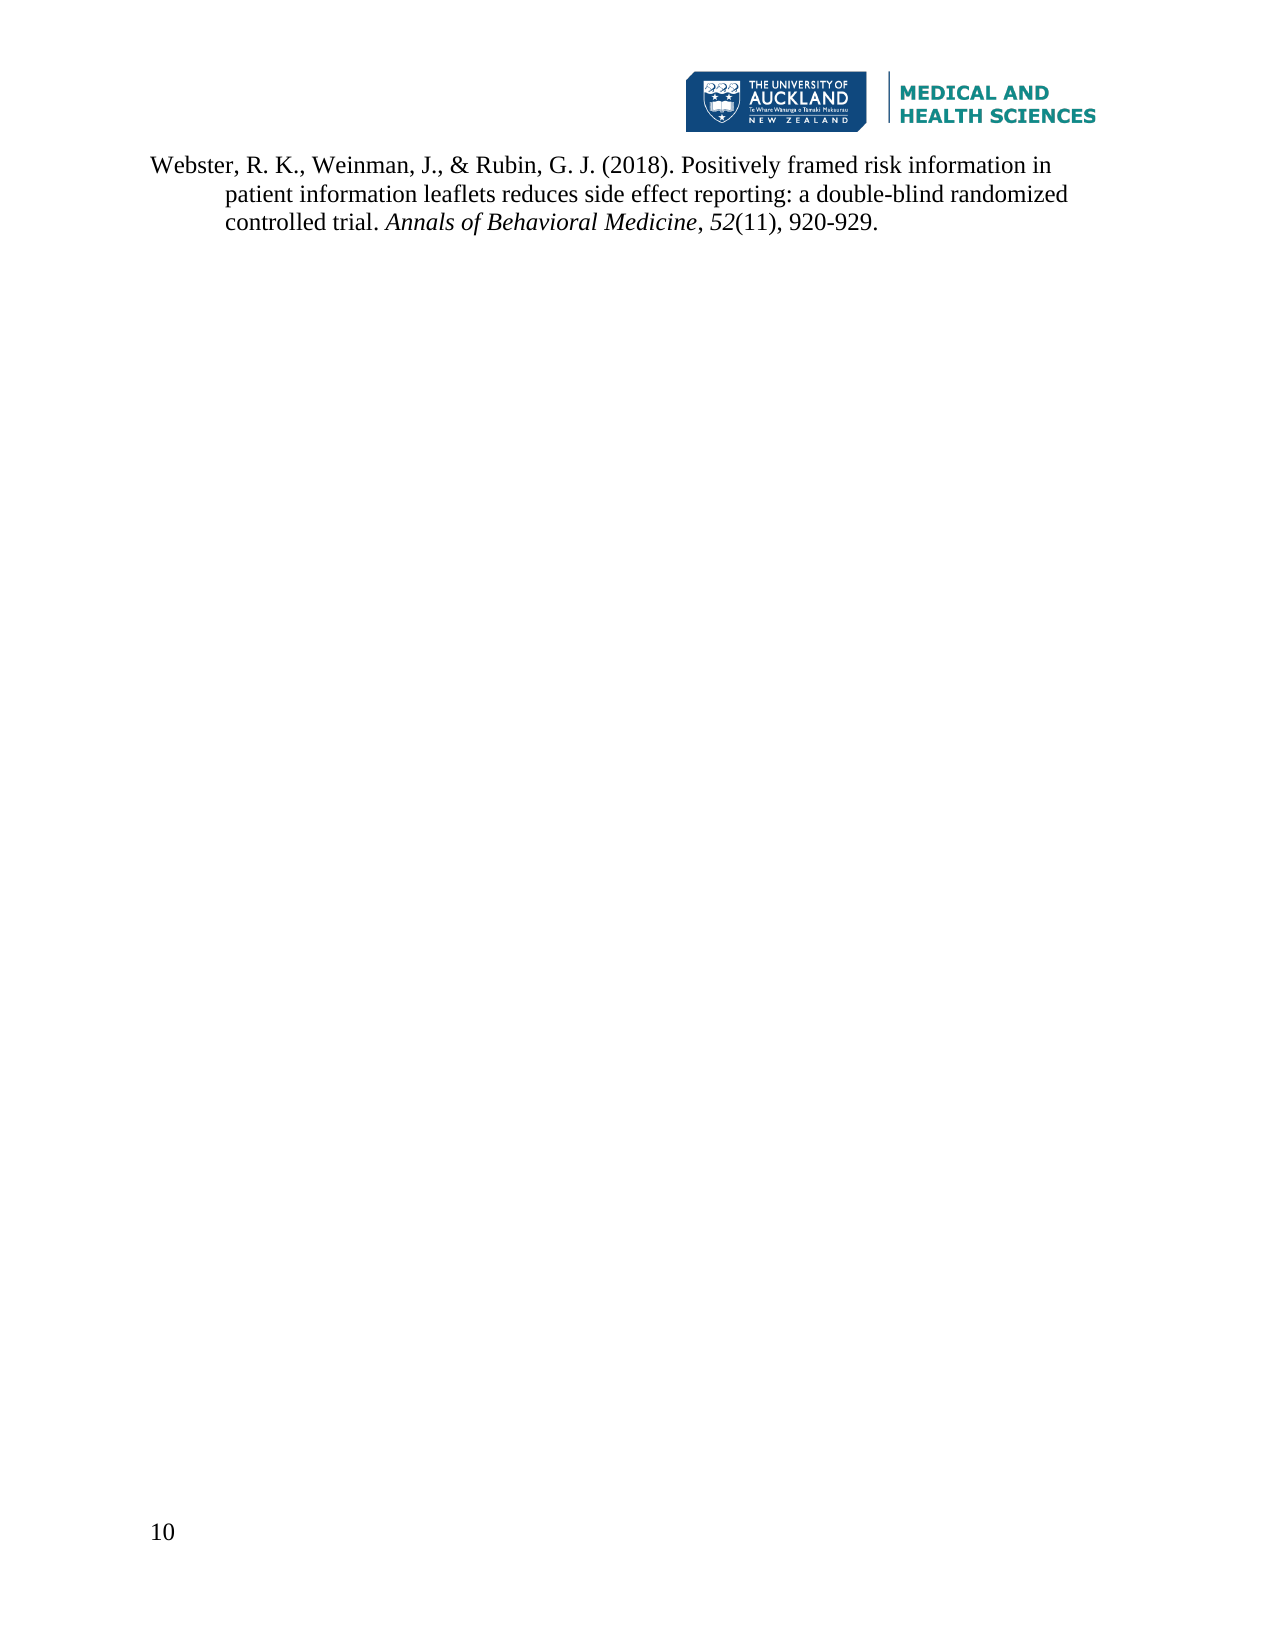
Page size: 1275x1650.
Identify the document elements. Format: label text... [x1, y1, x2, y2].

text Webster, R. K., Weinman, J., & Rubin, G. J. (2018). Positively framed risk information in patient information leaflets reduces side effect reporting: a double-blind randomized controlled trial. Annals of Behavioral Medicine, 52(11), 920-929. [150, 150, 1125, 236]
picture [686, 71, 1096, 132]
